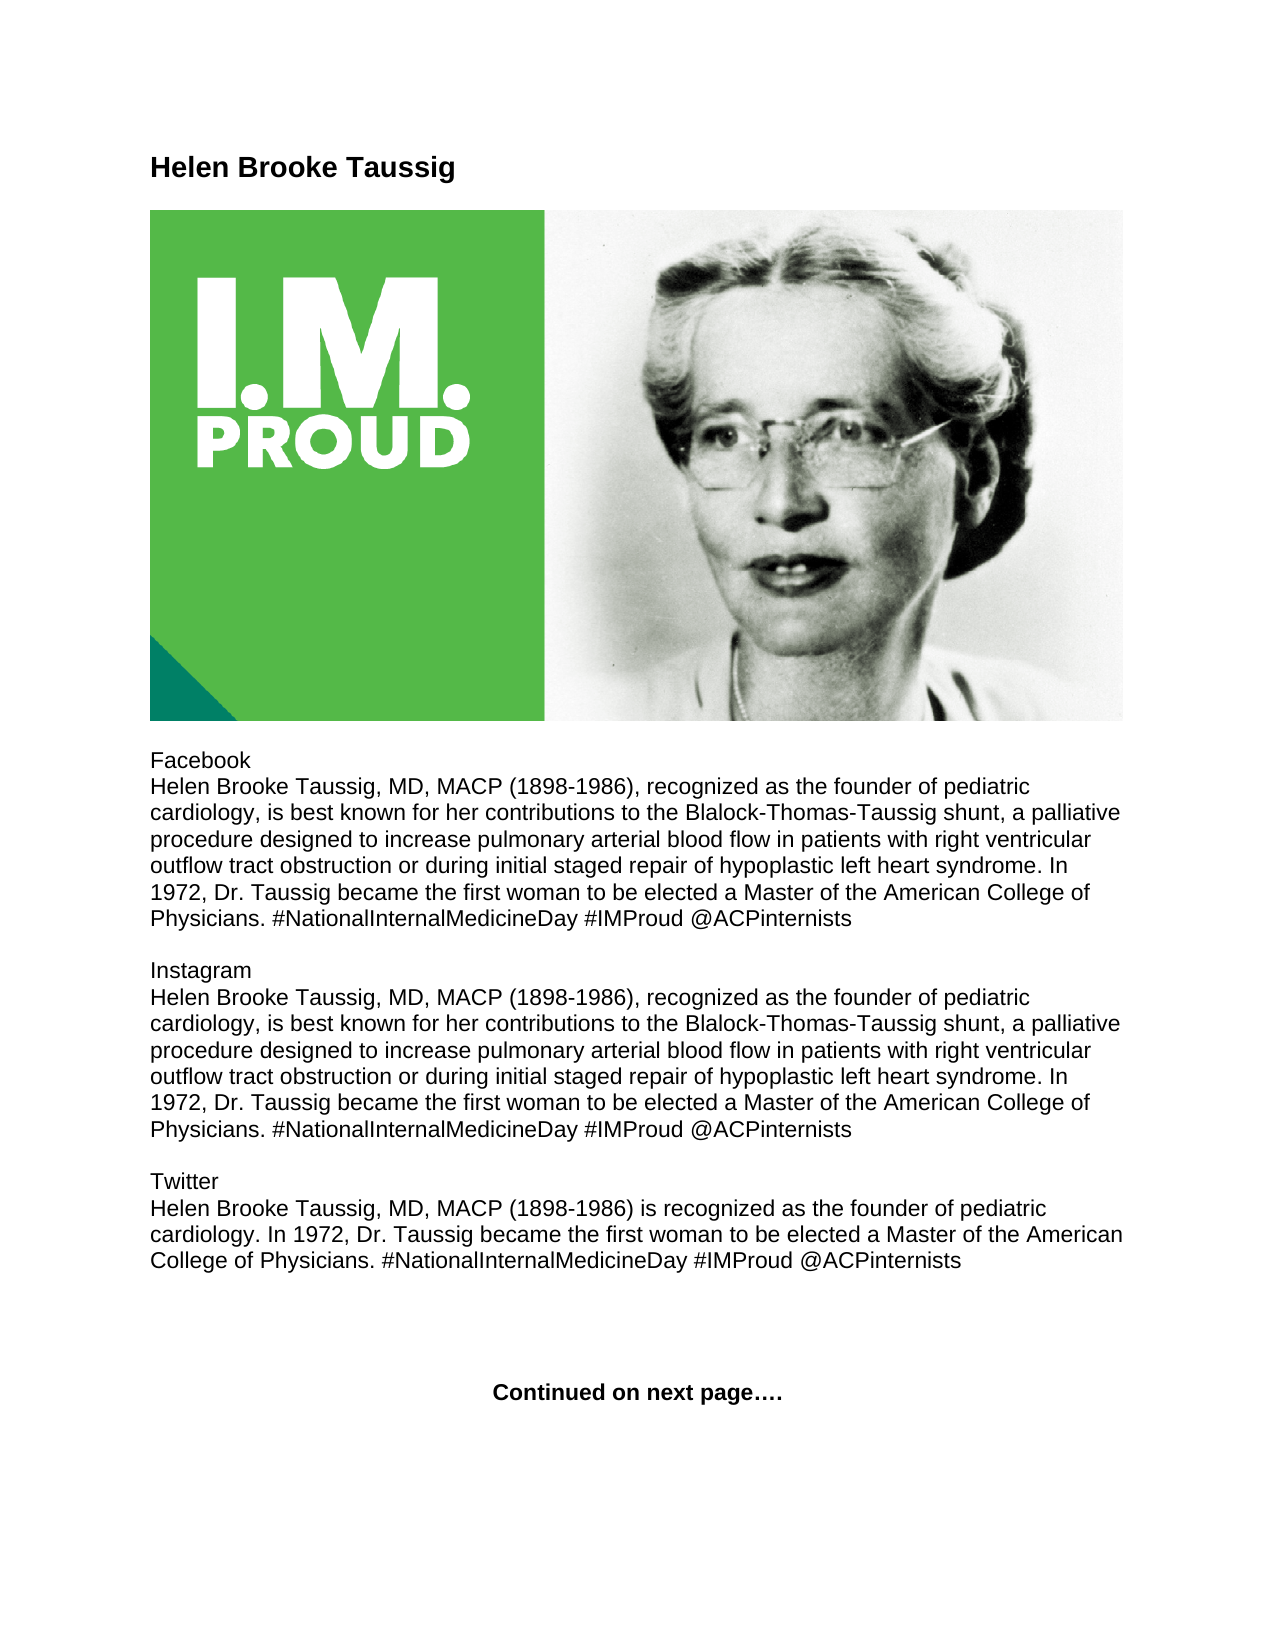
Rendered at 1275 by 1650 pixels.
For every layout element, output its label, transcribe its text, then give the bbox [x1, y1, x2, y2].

text Instagram [150, 957, 1125, 984]
text Facebook [150, 747, 1125, 773]
text Helen Brooke Taussig [150, 150, 1125, 183]
text Helen Brooke Taussig, MD, MACP (1898-1986), recognized as the founder of pediatric cardiology, is best known for her contributions to the Blalock-Thomas-Taussig shunt, a palliative procedure designed to increase pulmonary arterial blood flow in patients with right ventricular outflow tract obstruction or during initial staged repair of hypoplastic left heart syndrome. In 1972, Dr. Taussig became the first woman to be elected a Master of the American College of Physicians. #NationalInternalMedicineDay #IMProud @ACPinternists [150, 984, 1125, 1142]
text Helen Brooke Taussig, MD, MACP (1898-1986), recognized as the founder of pediatric cardiology, is best known for her contributions to the Blalock-Thomas-Taussig shunt, a palliative procedure designed to increase pulmonary arterial blood flow in patients with right ventricular outflow tract obstruction or during initial staged repair of hypoplastic left heart syndrome. In 1972, Dr. Taussig became the first woman to be elected a Master of the American College of Physicians. #NationalInternalMedicineDay #IMProud @ACPinternists [150, 773, 1125, 931]
picture [150, 210, 1123, 721]
text Continued on next page…. [150, 1379, 1125, 1406]
text Helen Brooke Taussig, MD, MACP (1898-1986) is recognized as the founder of pediatric cardiology. In 1972, Dr. Taussig became the first woman to be elected a Master of the American College of Physicians. #NationalInternalMedicineDay #IMProud @ACPinternists [150, 1195, 1125, 1274]
text Twitter [150, 1168, 1125, 1195]
